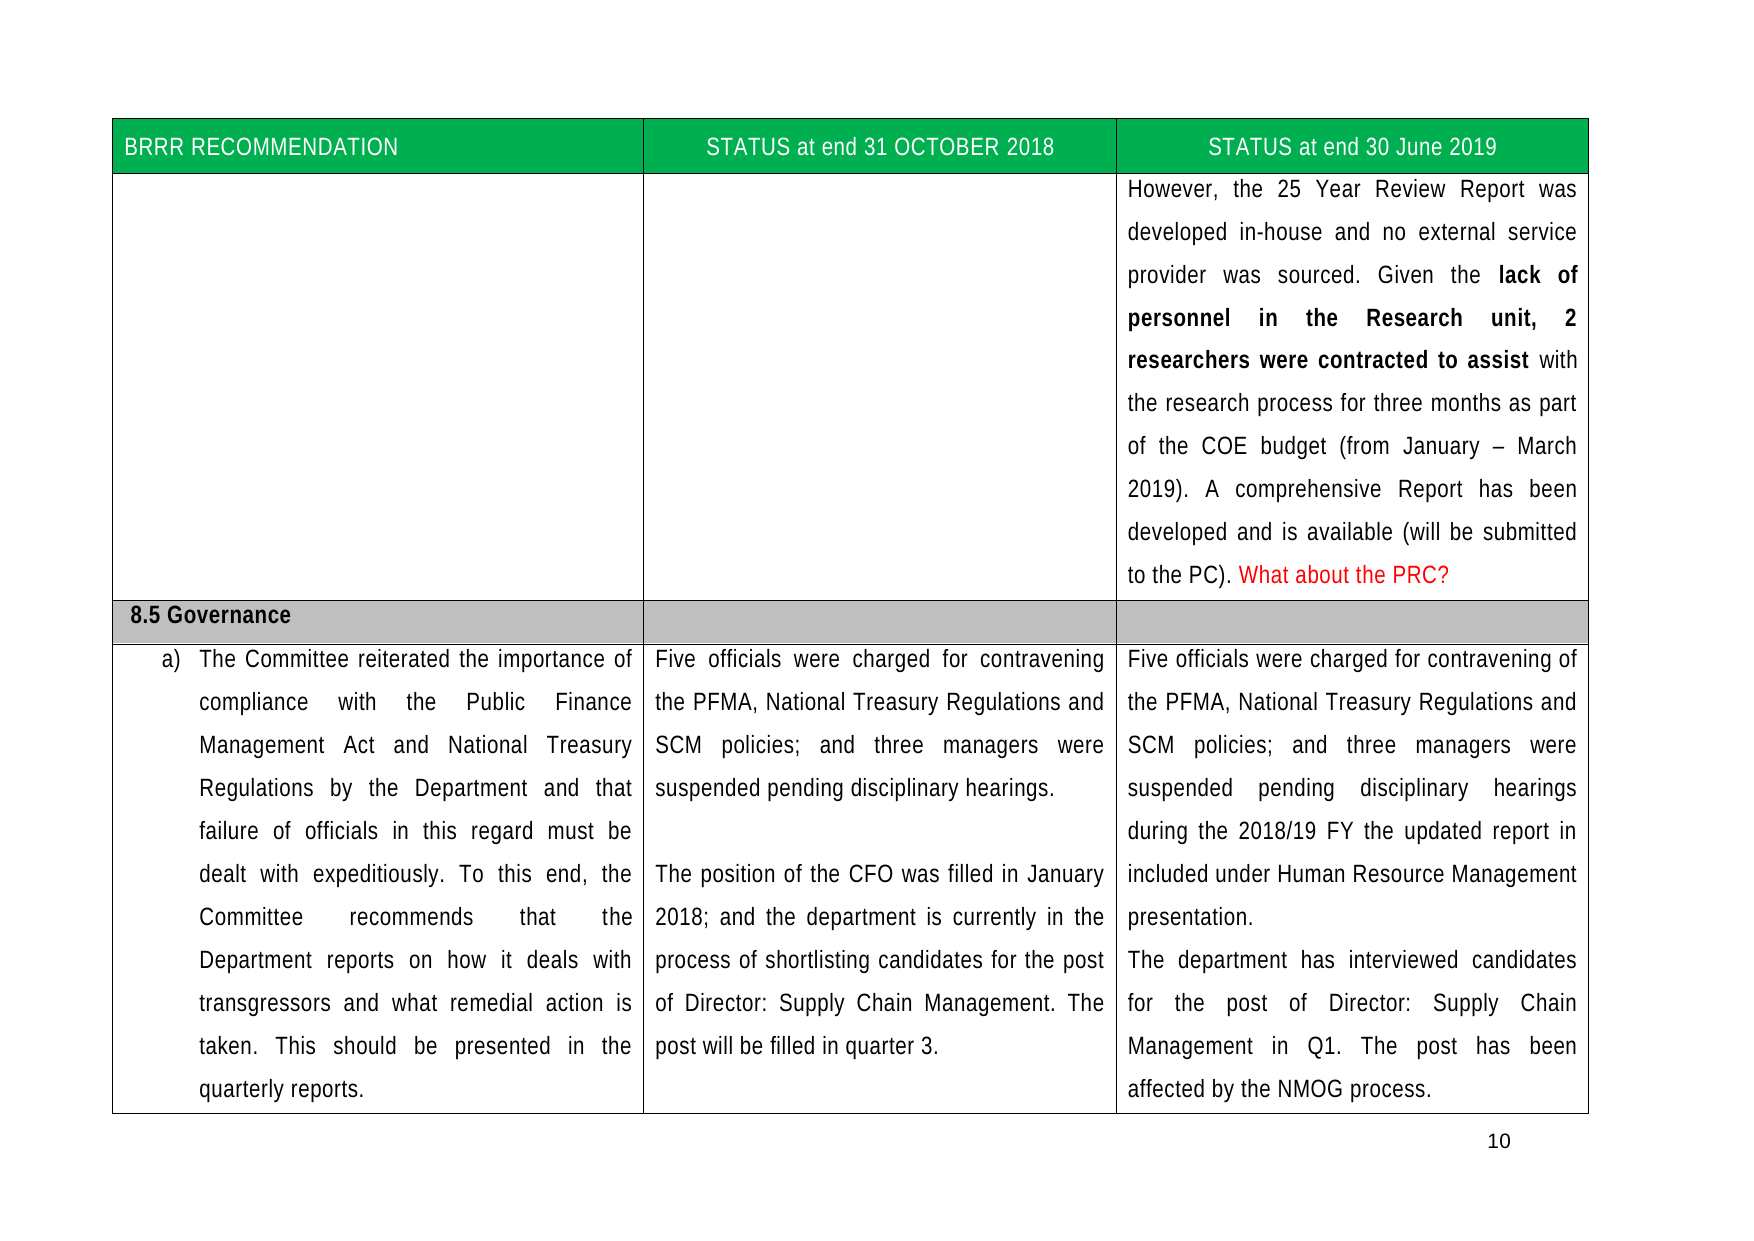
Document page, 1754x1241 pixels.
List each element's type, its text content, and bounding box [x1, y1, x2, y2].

table_cell Five officials were charged for contravening of the PFMA, National Treasury Regulations and SCM policies; and three managers were suspended pending disciplinary hearings during the 2018/19 FY the updated report in included under Human Resource Management presentation. The department has interviewed candidates for the post of Director: Supply Chain Management in Q1. The post has been affected by the NMOG process. [1117, 645, 1588, 1113]
table_header STATUS at end 30 June 2019 [1117, 119, 1588, 173]
table_cell The Committee reiterated the importance of compliance with the Public Finance Management Act and National Treasury Regulations by the Department and that failure of officials in this regard must be dealt with expeditiously. To this end, the Committee recommends that the Department reports on how it deals with transgressors and what remedial action is taken. This should be presented in the quarterly reports. [113, 645, 643, 1113]
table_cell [1117, 174, 1588, 599]
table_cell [644, 174, 1116, 599]
table_header BRRR RECOMMENDATION [113, 119, 643, 173]
table_cell 8.5 Governance [113, 601, 643, 643]
table_cell [1117, 601, 1588, 643]
table_cell [644, 601, 1116, 643]
table_header STATUS at end 31 OCTOBER 2018 [644, 119, 1116, 173]
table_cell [113, 174, 643, 599]
table_cell Five officials were charged for contravening the PFMA, National Treasury Regulations and SCM policies; and three managers were suspended pending disciplinary hearings. The position of the CFO was filled in January 2018; and the department is currently in the process of shortlisting candidates for the post of Director: Supply Chain Management. The post will be filled in quarter 3. [644, 645, 1116, 1113]
